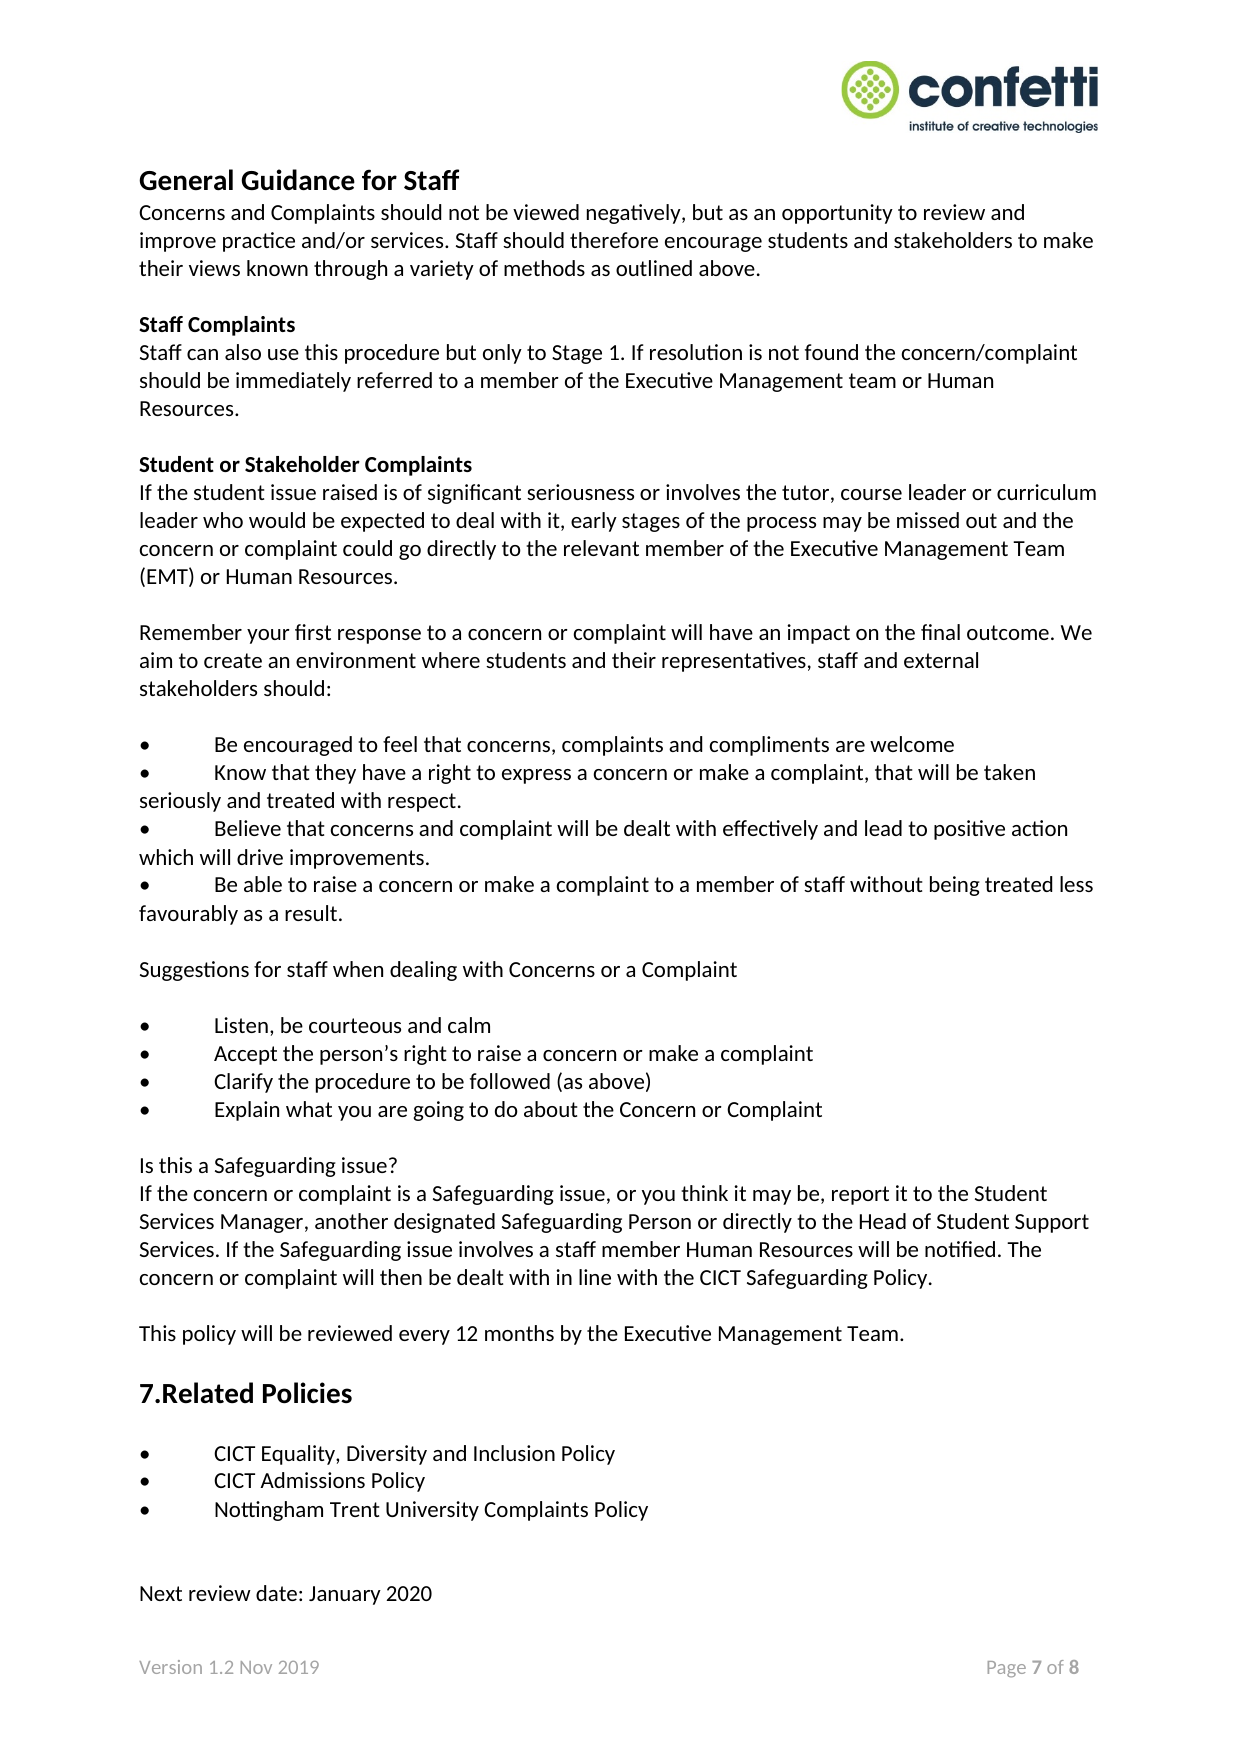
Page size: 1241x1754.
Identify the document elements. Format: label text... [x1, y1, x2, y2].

text • Clarify the procedure to be followed (as above) [139, 1067, 1101, 1095]
text Concerns and Complaints should not be viewed negatively, but as an opportunity to review and improve practice and/or services. Staff should therefore encourage students and stakeholders to make their views known through a variety of methods as outlined above. [139, 198, 1101, 282]
text • Be able to raise a concern or make a complaint to a member of staff without being treated less favourably as a result. [139, 871, 1101, 927]
text 7.Related Policies [139, 1375, 1101, 1411]
text Remember your first response to a concern or complaint will have an impact on the final outcome. We aim to create an environment where students and their representatives, staff and external stakeholders should: [139, 618, 1101, 702]
text If the concern or complaint is a Safeguarding issue, or you think it may be, report it to the Student Services Manager, another designated Safeguarding Person or directly to the Head of Student Support Services. If the Safeguarding issue involves a staff member Human Resources will be notified. The concern or complaint will then be dealt with in line with the CICT Safeguarding Policy. [139, 1179, 1101, 1291]
text General Guidance for Staff [139, 162, 1101, 198]
text • Accept the person’s right to raise a concern or make a complaint [139, 1039, 1101, 1067]
text Suggestions for staff when dealing with Concerns or a Complaint [139, 955, 1101, 983]
text Staff can also use this procedure but only to Stage 1. If resolution is not found the concern/complaint should be immediately referred to a member of the Executive Management team or Human Resources. [139, 338, 1101, 422]
text If the student issue raised is of significant seriousness or involves the tutor, course leader or curriculum leader who would be expected to deal with it, early stages of the process may be missed out and the concern or complaint could go directly to the relevant member of the Executive Management Team (EMT) or Human Resources. [139, 478, 1101, 590]
text • Nottingham Trent University Complaints Policy [139, 1495, 1101, 1523]
text • Listen, be courteous and calm [139, 1011, 1101, 1039]
text • Know that they have a right to express a concern or make a complaint, that will be taken seriously and treated with respect. [139, 758, 1101, 814]
text Student or Stakeholder Complaints [139, 450, 1101, 478]
text • CICT Equality, Diversity and Inclusion Policy [139, 1439, 1101, 1467]
text Next review date: January 2020 [139, 1579, 1101, 1607]
text • Explain what you are going to do about the Concern or Complaint [139, 1095, 1101, 1123]
text • Be encouraged to feel that concerns, complaints and compliments are welcome [139, 731, 1101, 758]
text • CICT Admissions Policy [139, 1467, 1101, 1495]
text Is this a Safeguarding issue? [139, 1151, 1101, 1179]
text • Believe that concerns and complaint will be dealt with effectively and lead to positive action which will drive improvements. [139, 814, 1101, 871]
picture [841, 61, 1098, 133]
text This policy will be reviewed every 12 months by the Executive Management Team. [139, 1319, 1101, 1347]
text Staff Complaints [139, 310, 1101, 338]
